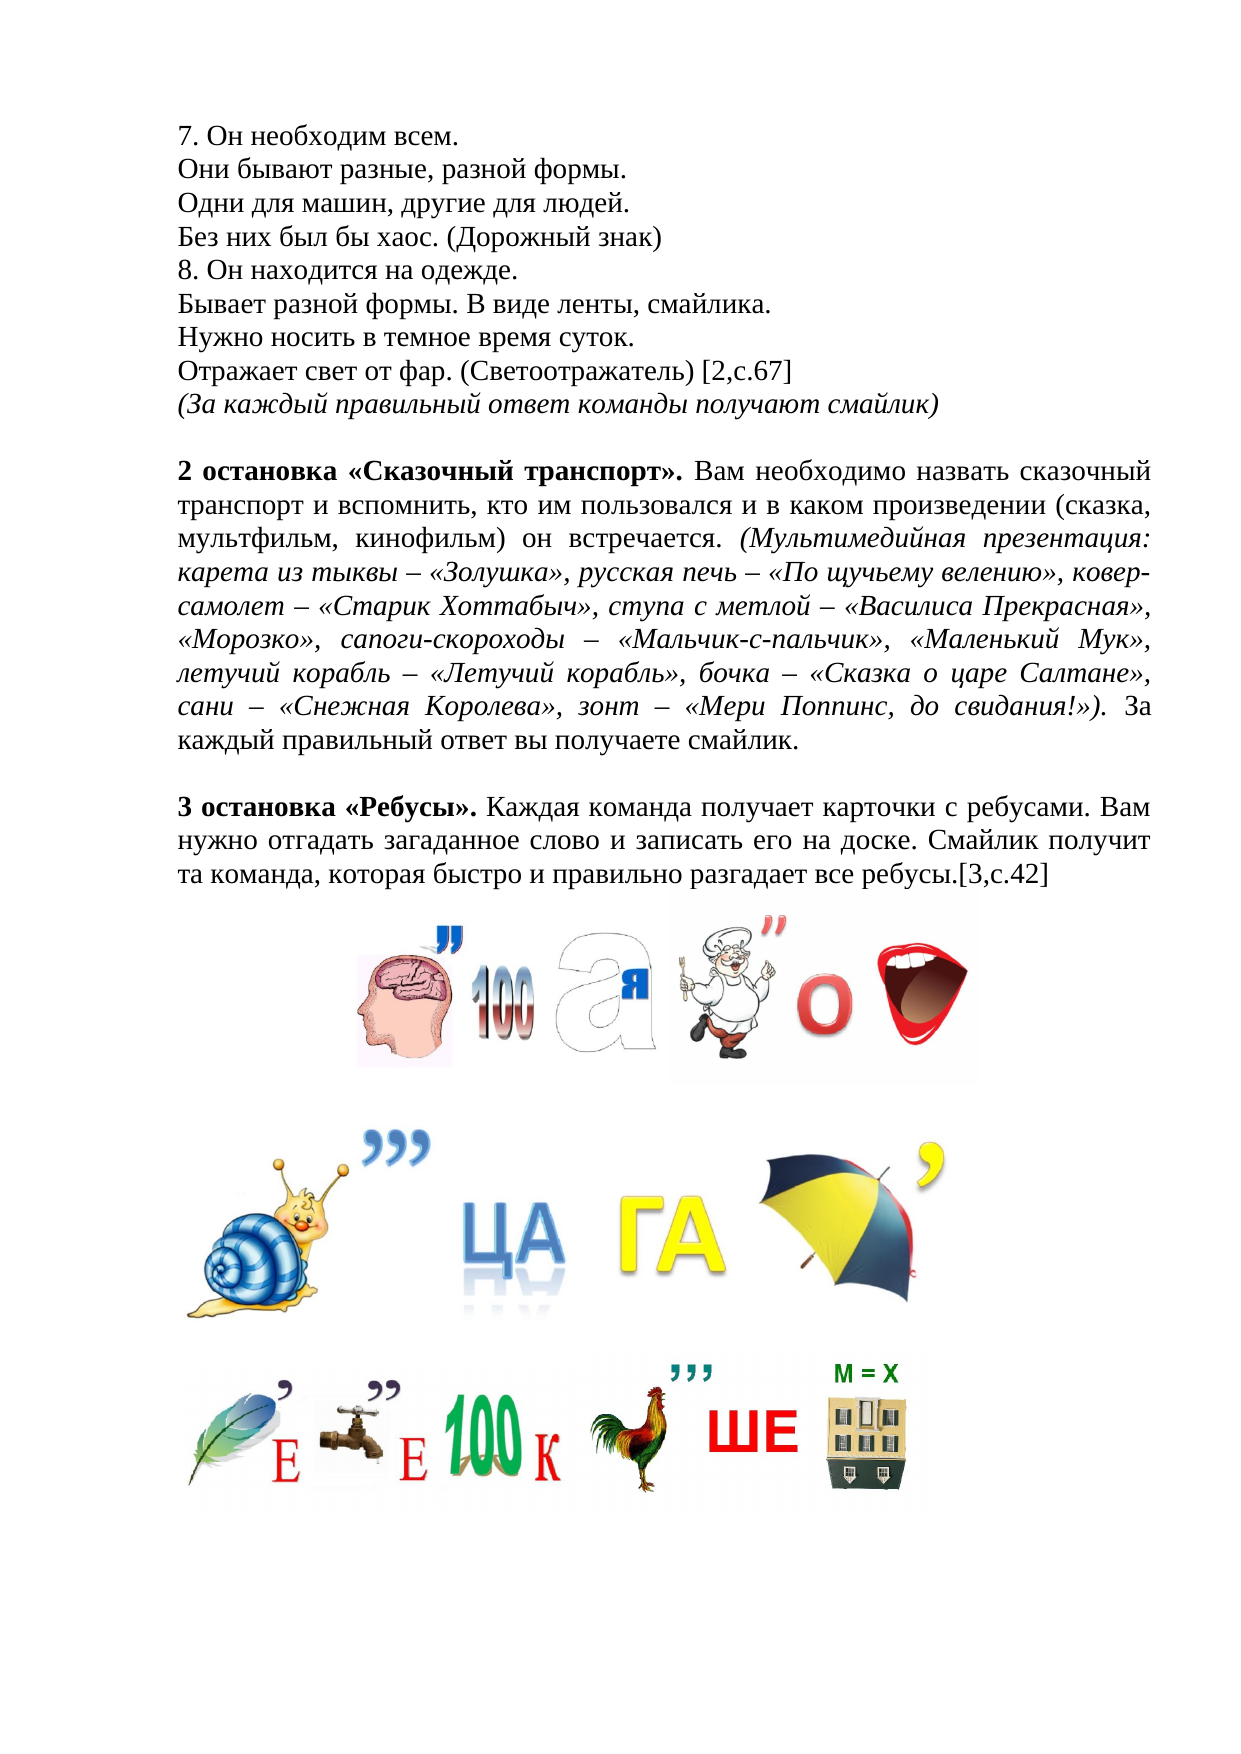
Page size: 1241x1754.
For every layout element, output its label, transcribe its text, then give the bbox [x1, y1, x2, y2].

text 3 остановка «Ребусы». Каждая команда получает карточки с ребусами. Вам нужно отгадать загаданное слово и записать его на доске. Смайлик получит та команда, которая быстро и правильно разгадает все ребусы.[3,с.42] [177, 789, 1152, 889]
picture [177, 1345, 934, 1511]
text 2 остановка «Сказочный транспорт». Вам необходимо назвать сказочный транспорт и вспомнить, кто им пользовался и в каком произведении (сказка, мультфильм, кинофильм) он встречается. (Мультимедийная презентация: карета из тыквы – «Золушка», русская печь – «По щучьему велению», ковер-самолет – «Старик Хоттабыч», ступа с метлой – «Василиса Прекрасная», «Морозко», сапоги-скороходы – «Мальчик-с-пальчик», «Маленький Мук», летучий корабль – «Летучий корабль», бочка – «Сказка о царе Салтане», сани – «Снежная Королева», зонт – «Мери Поппинс, до свидания!»). За каждый правильный ответ вы получаете смайлик. [177, 453, 1152, 755]
text Они бывают разные, разной формы. [177, 152, 1152, 185]
text Без них был бы хаос. (Дорожный знак) [177, 219, 1152, 252]
picture [349, 889, 980, 1085]
text Бывает разной формы. В виде ленты, смайлика. [177, 286, 1152, 319]
text Отражает свет от фар. (Светоотражатель) [2,с.67] [177, 353, 1152, 386]
text Одни для машин, другие для людей. [177, 185, 1152, 219]
text (За каждый правильный ответ команды получают смайлик) [177, 386, 1152, 420]
picture [177, 1103, 978, 1343]
text 8. Он находится на одежде. [177, 252, 1152, 286]
text Нужно носить в темное время суток. [177, 319, 1152, 353]
text 7. Он необходим всем. [177, 118, 1152, 152]
